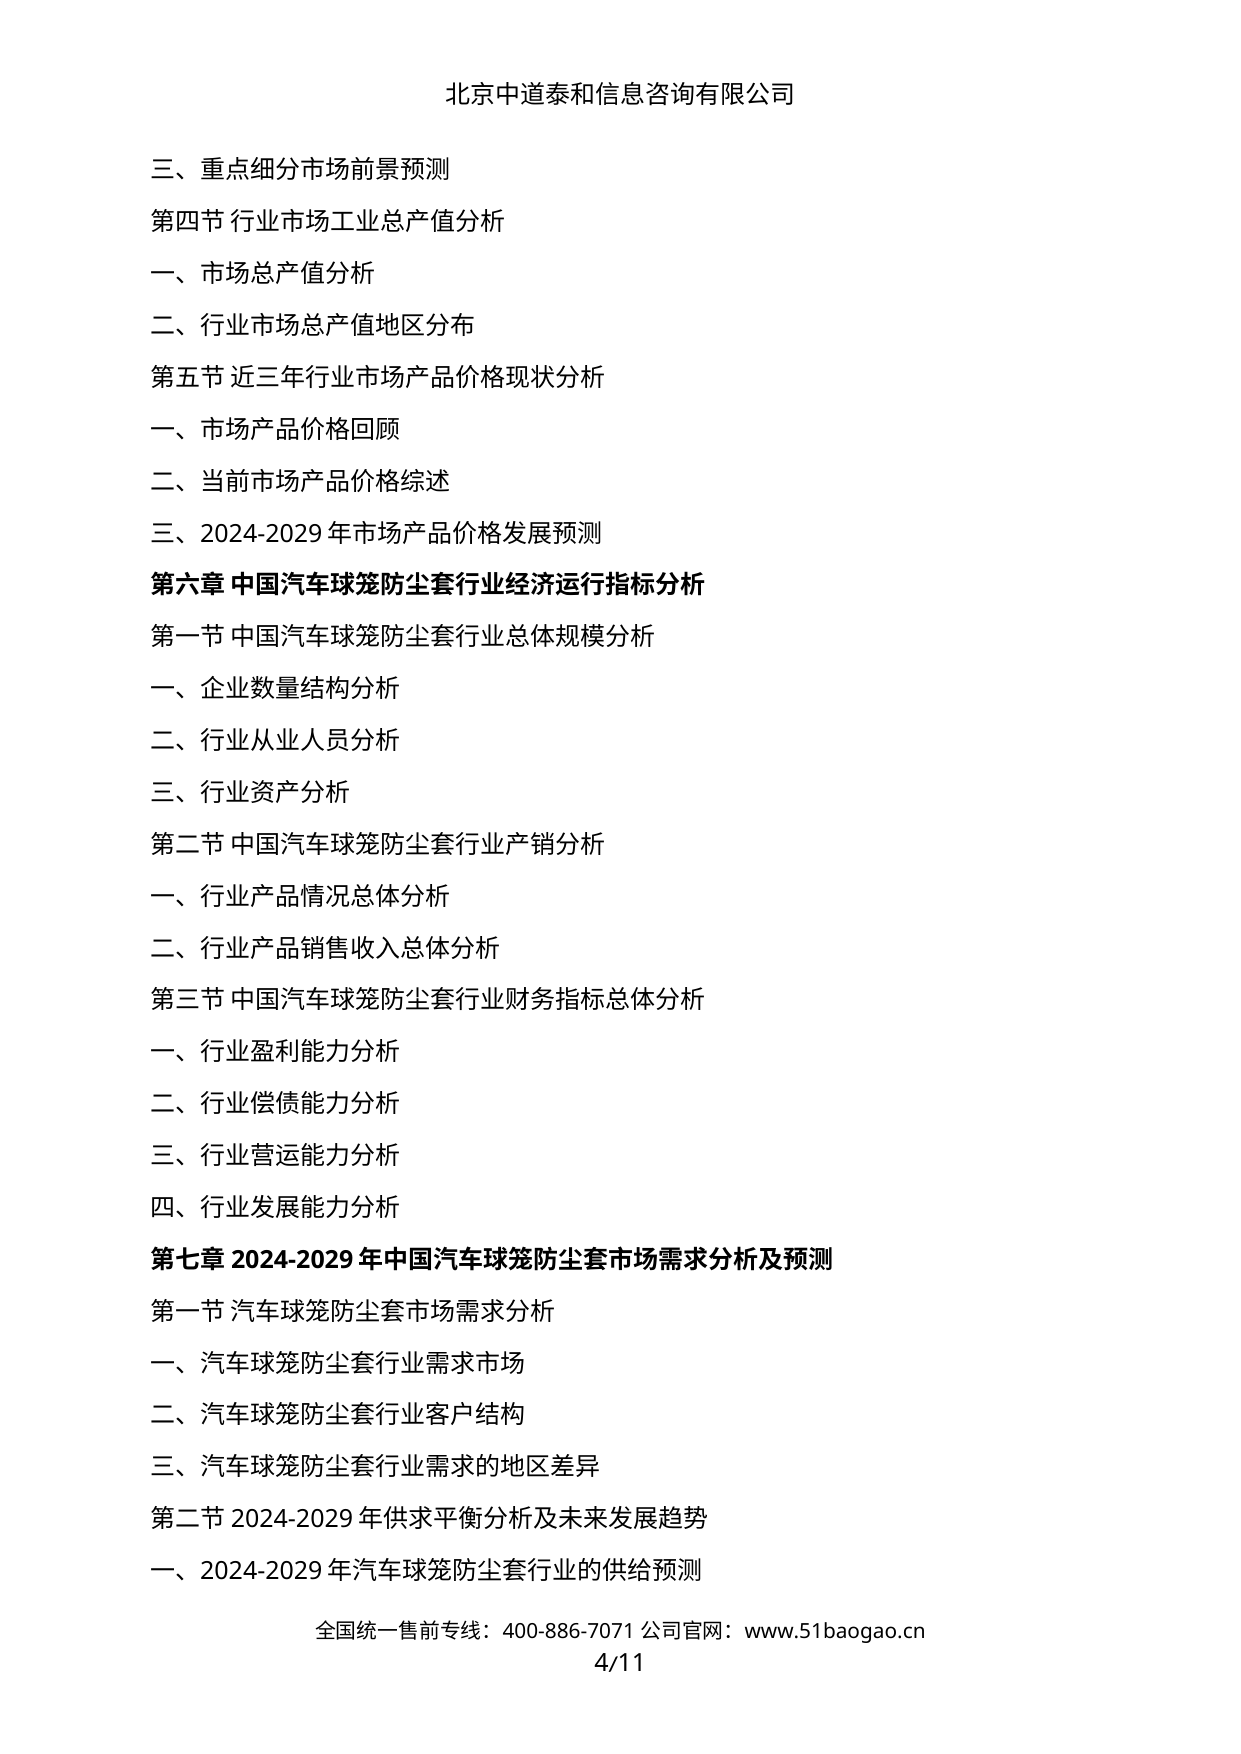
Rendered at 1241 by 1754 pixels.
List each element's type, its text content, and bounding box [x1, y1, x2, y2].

text 三、汽车球笼防尘套行业需求的地区差异 [150, 1447, 1090, 1483]
text 第二节 2024-2029年供求平衡分析及未来发展趋势 [150, 1499, 1090, 1535]
text 二、当前市场产品价格综述 [150, 461, 1090, 497]
text 一、市场总产值分析 [150, 254, 1090, 290]
text 一、企业数量结构分析 [150, 669, 1090, 705]
text 二、行业市场总产值地区分布 [150, 306, 1090, 342]
text 四、行业发展能力分析 [150, 1187, 1090, 1224]
text 一、行业产品情况总体分析 [150, 876, 1090, 912]
text 第四节 行业市场工业总产值分析 [150, 202, 1090, 238]
text 第五节 近三年行业市场产品价格现状分析 [150, 357, 1090, 394]
text 第六章 中国汽车球笼防尘套行业经济运行指标分析 [150, 565, 1090, 601]
text 三、行业资产分析 [150, 772, 1090, 809]
text 一、2024-2029年汽车球笼防尘套行业的供给预测 [150, 1551, 1090, 1587]
text 三、行业营运能力分析 [150, 1136, 1090, 1172]
text 三、重点细分市场前景预测 [150, 150, 1090, 186]
text 一、行业盈利能力分析 [150, 1032, 1090, 1068]
text 第一节 中国汽车球笼防尘套行业总体规模分析 [150, 617, 1090, 653]
text 三、2024-2029年市场产品价格发展预测 [150, 513, 1090, 549]
text 二、汽车球笼防尘套行业客户结构 [150, 1395, 1090, 1431]
text 第二节 中国汽车球笼防尘套行业产销分析 [150, 824, 1090, 861]
text 第一节 汽车球笼防尘套市场需求分析 [150, 1291, 1090, 1327]
text 第七章 2024-2029年中国汽车球笼防尘套市场需求分析及预测 [150, 1239, 1090, 1276]
text 二、行业产品销售收入总体分析 [150, 928, 1090, 964]
text 二、行业偿债能力分析 [150, 1084, 1090, 1120]
text 一、汽车球笼防尘套行业需求市场 [150, 1343, 1090, 1379]
text 第三节 中国汽车球笼防尘套行业财务指标总体分析 [150, 980, 1090, 1016]
text 二、行业从业人员分析 [150, 721, 1090, 757]
text 一、市场产品价格回顾 [150, 409, 1090, 446]
